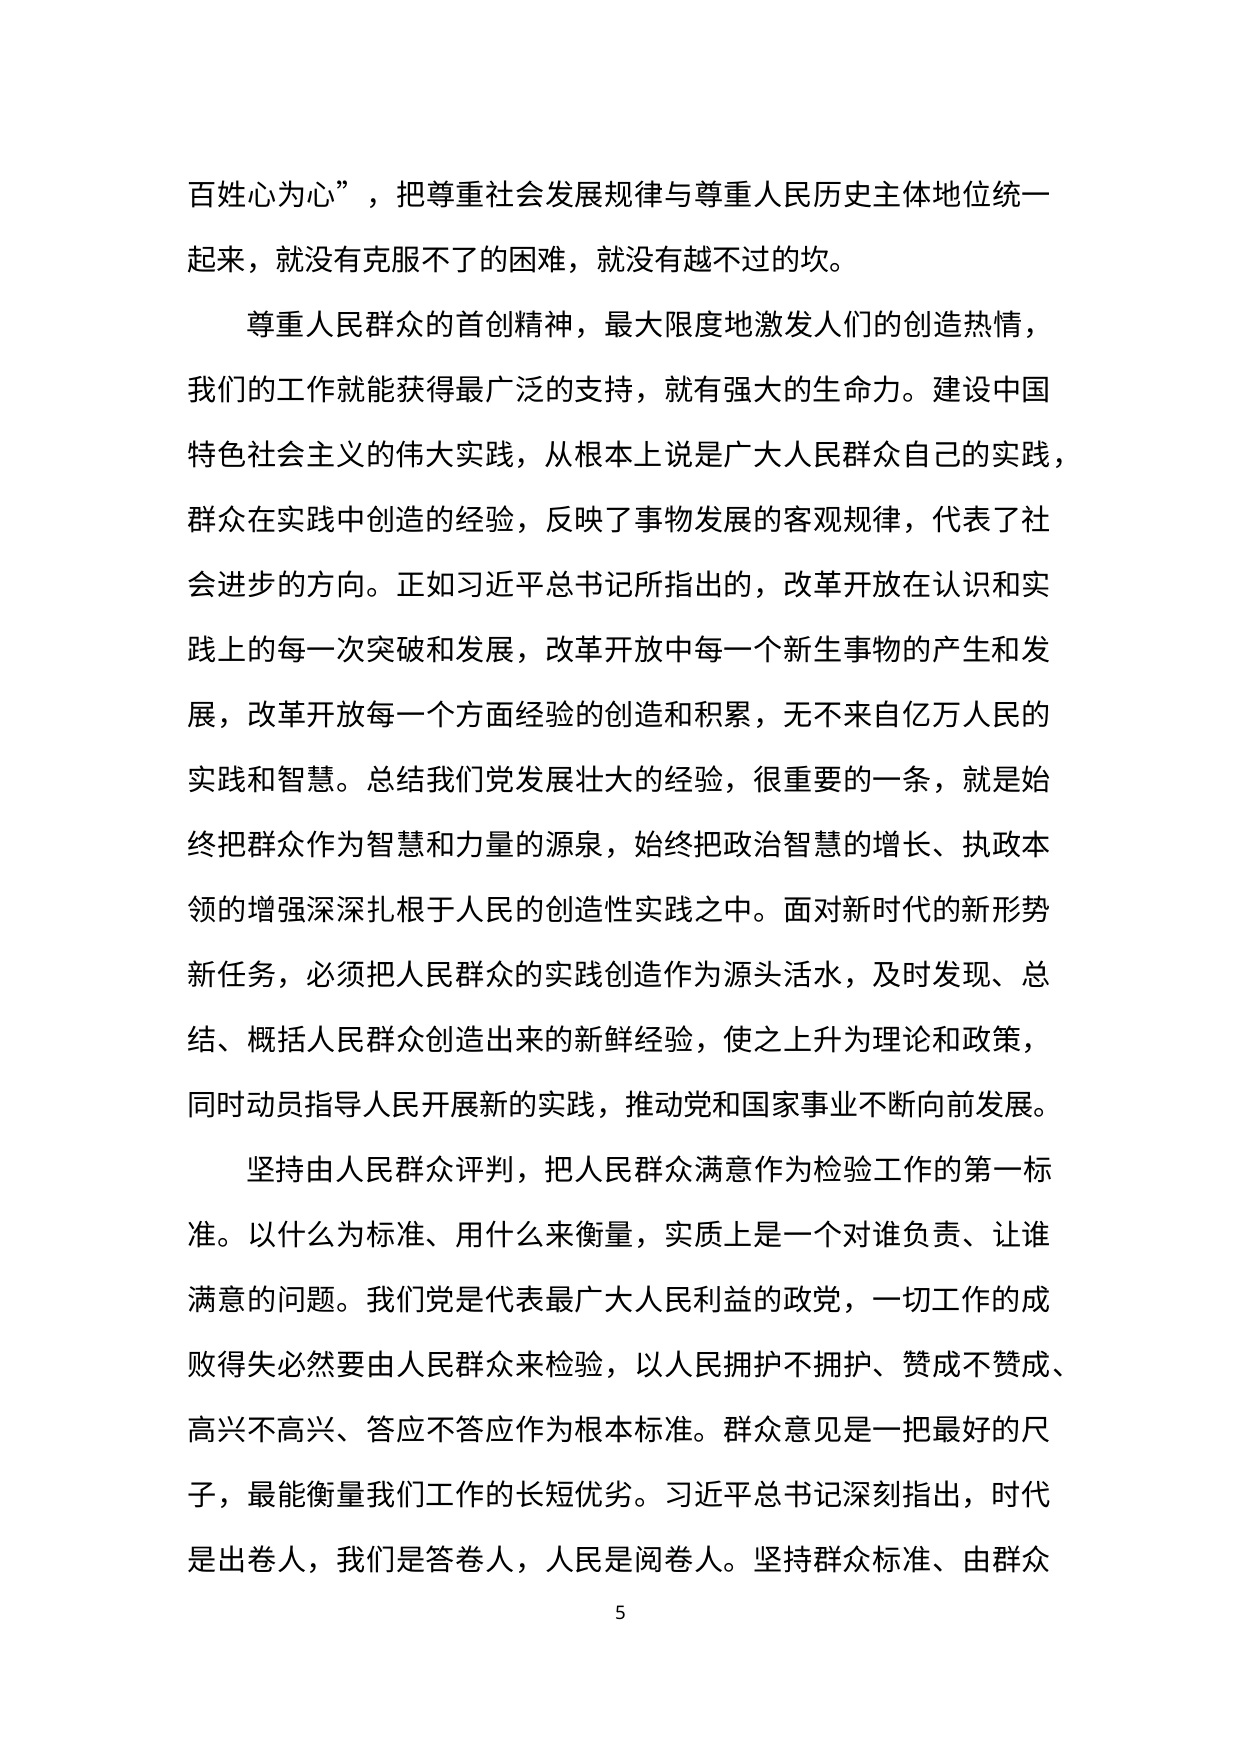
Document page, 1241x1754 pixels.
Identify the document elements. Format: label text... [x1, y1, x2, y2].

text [187, 160, 1053, 290]
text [187, 1135, 1053, 1590]
text 尊重人民群众的首创精神，最大限度地激发人们的创造热情，我们的工作就能获得最广泛的支持，就有强大的生命力。建设中国特色社会主义的伟大实践，从根本上说是广大人民群众自己的实践，群众在实践中创造的经验，反映了事物发展的客观规律，代表了社会进步的方向。正如习近平总书记所指出的，改革开放在认识和实践上的每一次突破和发展，改革开放中每一个新生事物的产生和发展，改革开放每一个方面经验的创造和积累，无不来自亿万人民的实践和智慧。总结我们党发展壮大的经验，很重要的一条，就是始终把群众作为智慧和力量的源泉，始终把政治智慧的增长、执政本领的增强深深扎根于人民的创造性实践之中。面对新时代的新形势新任务，必须把人民群众的实践创造作为源头活水，及时发现、总结、概括人民群众创造出来的新鲜经验，使之上升为理论和政策，同时动员指导人民开展新的实践，推动党和国家事业不断向前发展。 [187, 290, 1053, 1135]
